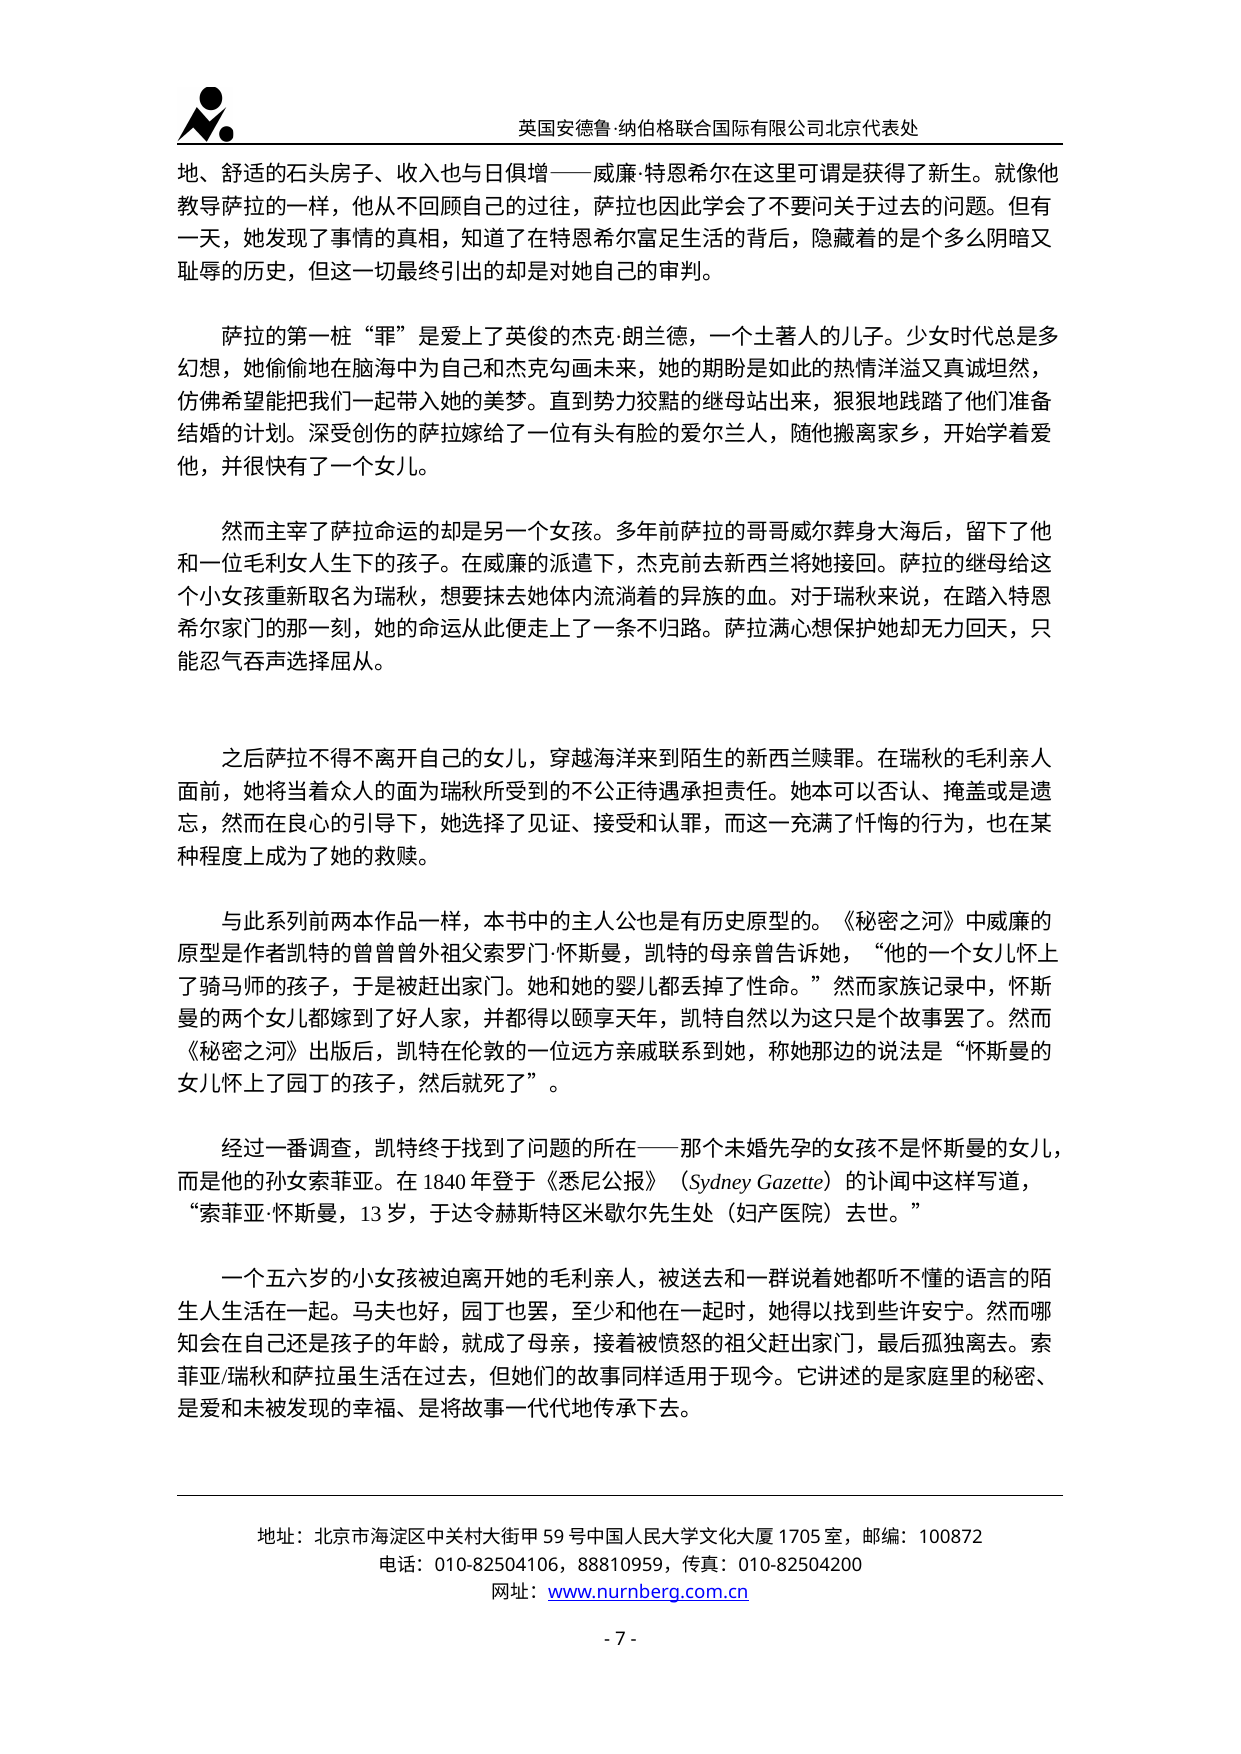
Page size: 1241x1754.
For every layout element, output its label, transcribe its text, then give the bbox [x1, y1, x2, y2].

picture [177, 87, 234, 142]
text 然而主宰了萨拉命运的却是另一个女孩。多年前萨拉的哥哥威尔葬身大海后，留下了他和一位毛利女人生下的孩子。在威廉的派遣下，杰克前去新西兰将她接回。萨拉的继母给这个小女孩重新取名为瑞秋，想要抹去她体内流淌着的异族的血。对于瑞秋来说，在踏入特恩希尔家门的那一刻，她的命运从此便走上了一条不归路。萨拉满心想保护她却无力回天，只能忍气吞声选择屈从。 [177, 513, 1063, 676]
text 一个五六岁的小女孩被迫离开她的毛利亲人，被送去和一群说着她都听不懂的语言的陌生人生活在一起。马夫也好，园丁也罢，至少和他在一起时，她得以找到些许安宁。然而哪知会在自己还是孩子的年龄，就成了母亲，接着被愤怒的祖父赶出家门，最后孤独离去。索菲亚/瑞秋和萨拉虽生活在过去，但她们的故事同样适用于现今。它讲述的是家庭里的秘密、是爱和未被发现的幸福、是将故事一代代地传承下去。 [177, 1261, 1063, 1423]
text 经过一番调查，凯特终于找到了问题的所在——那个未婚先孕的女孩不是怀斯曼的女儿，而是他的孙女索菲亚。在1840年登于《悉尼公报》（Sydney Gazette）的讣闻中这样写道，“索菲亚·怀斯曼，13岁，于达令赫斯特区米歇尔先生处（妇产医院）去世。” [177, 1131, 1063, 1228]
text 萨拉的第一桩“罪”是爱上了英俊的杰克·朗兰德，一个土著人的儿子。少女时代总是多幻想，她偷偷地在脑海中为自己和杰克勾画未来，她的期盼是如此的热情洋溢又真诚坦然，仿佛希望能把我们一起带入她的美梦。直到势力狡黠的继母站出来，狠狠地践踏了他们准备结婚的计划。深受创伤的萨拉嫁给了一位有头有脸的爱尔兰人，随他搬离家乡，开始学着爱他，并很快有了一个女儿。 [177, 318, 1063, 481]
text 与此系列前两本作品一样，本书中的主人公也是有历史原型的。《秘密之河》中威廉的原型是作者凯特的曾曾曾外祖父索罗门·怀斯曼，凯特的母亲曾告诉她，“他的一个女儿怀上了骑马师的孩子，于是被赶出家门。她和她的婴儿都丢掉了性命。”然而家族记录中，怀斯曼的两个女儿都嫁到了好人家，并都得以颐享天年，凯特自然以为这只是个故事罢了。然而《秘密之河》出版后，凯特在伦敦的一位远方亲戚联系到她，称她那边的说法是“怀斯曼的女儿怀上了园丁的孩子，然后就死了”。 [177, 903, 1063, 1098]
text 之后萨拉不得不离开自己的女儿，穿越海洋来到陌生的新西兰赎罪。在瑞秋的毛利亲人面前，她将当着众人的面为瑞秋所受到的不公正待遇承担责任。她本可以否认、掩盖或是遗忘，然而在良心的引导下，她选择了见证、接受和认罪，而这一充满了忏悔的行为，也在某种程度上成为了她的救赎。 [177, 741, 1063, 871]
